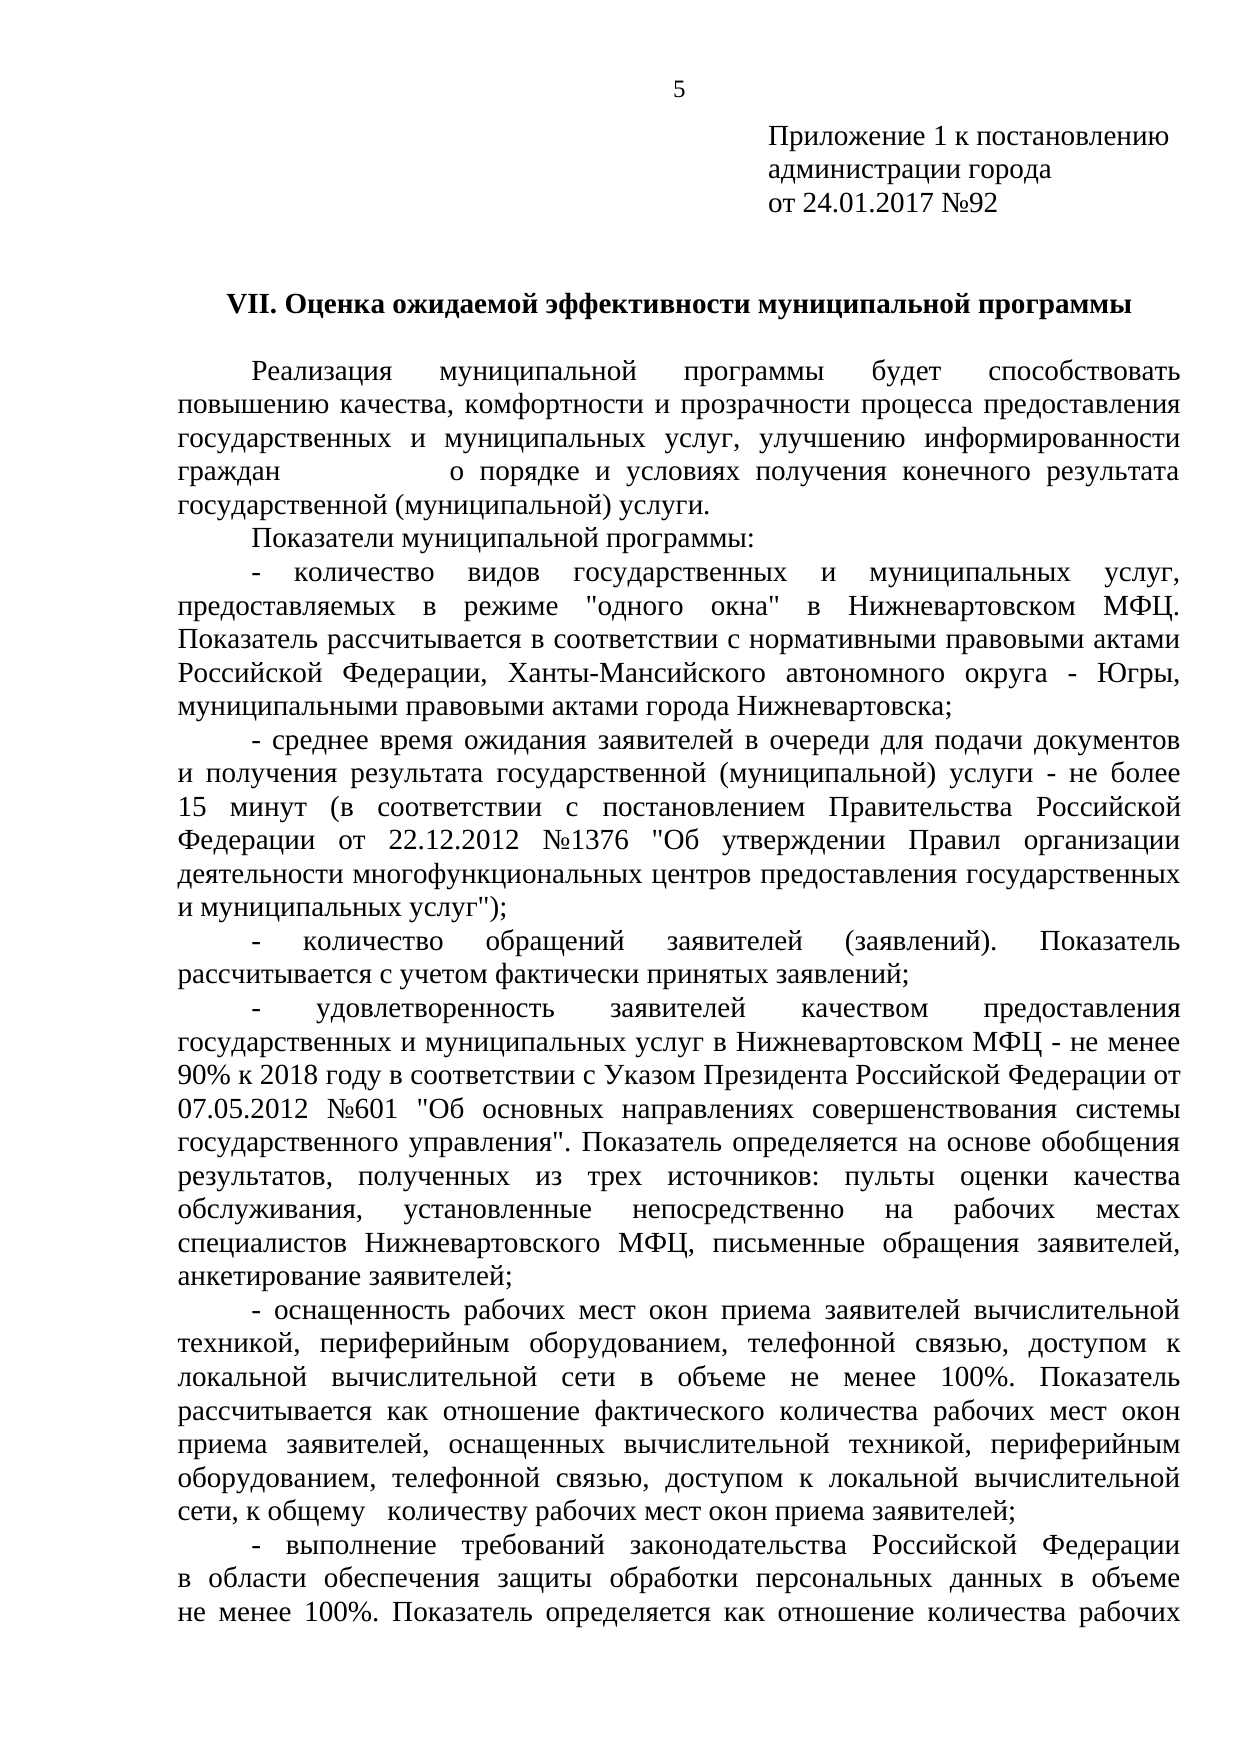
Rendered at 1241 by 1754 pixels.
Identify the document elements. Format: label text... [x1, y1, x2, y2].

text Реализация муниципальной программы будет способствовать повышению качества, комфортности и прозрачности процесса предоставления государственных и муниципальных услуг, улучшению информированности граждан о порядке и условиях получения конечного результата государственной (муниципальной) услуги. [177, 353, 1181, 521]
text VII. Оценка ожидаемой эффективности муниципальной программы [177, 286, 1181, 319]
text администрации города [768, 152, 1181, 185]
text Показатели муниципальной программы: [177, 521, 1181, 554]
text - среднее время ожидания заявителей в очереди для подачи документов и получения результата государственной (муниципальной) услуги - не более 15 минут (в соответствии с постановлением Правительства Российской Федерации от 22.12.2012 №1376 "Об утверждении Правил организации деятельности многофункциональных центров предоставления государственных и муниципальных услуг"); [177, 722, 1181, 923]
text Приложение 1 к постановлению [768, 118, 1181, 152]
text - удовлетворенность заявителей качеством предоставления государственных и муниципальных услуг в Нижневартовском МФЦ - не менее 90% к 2018 году в соответствии с Указом Президента Российской Федерации от 07.05.2012 №601 "Об основных направлениях совершенствования системы государственного управления". Показатель определяется на основе обобщения результатов, полученных из трех источников: пульты оценки качества обслуживания, установленные непосредственно на рабочих местах специалистов Нижневартовского МФЦ, письменные обращения заявителей, анкетирование заявителей; [177, 990, 1181, 1292]
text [177, 1527, 1181, 1627]
text от 24.01.2017 №92 [768, 185, 1181, 219]
text - количество обращений заявителей (заявлений). Показатель рассчитывается с учетом фактически принятых заявлений; [177, 923, 1181, 990]
text - количество видов государственных и муниципальных услуг, предоставляемых в режиме "одного окна" в Нижневартовском МФЦ. Показатель рассчитывается в соответствии с нормативными правовыми актами Российской Федерации, Ханты-Мансийского автономного округа - Югры, муниципальными правовыми актами города Нижневартовска; [177, 554, 1181, 722]
text - оснащенность рабочих мест окон приема заявителей вычислительной техникой, периферийным оборудованием, телефонной связью, доступом к локальной вычислительной сети в объеме не менее 100%. Показатель рассчитывается как отношение фактического количества рабочих мест окон приема заявителей, оснащенных вычислительной техникой, периферийным оборудованием, телефонной связью, доступом к локальной вычислительной сети, к общему количеству рабочих мест окон приема заявителей; [177, 1292, 1181, 1527]
